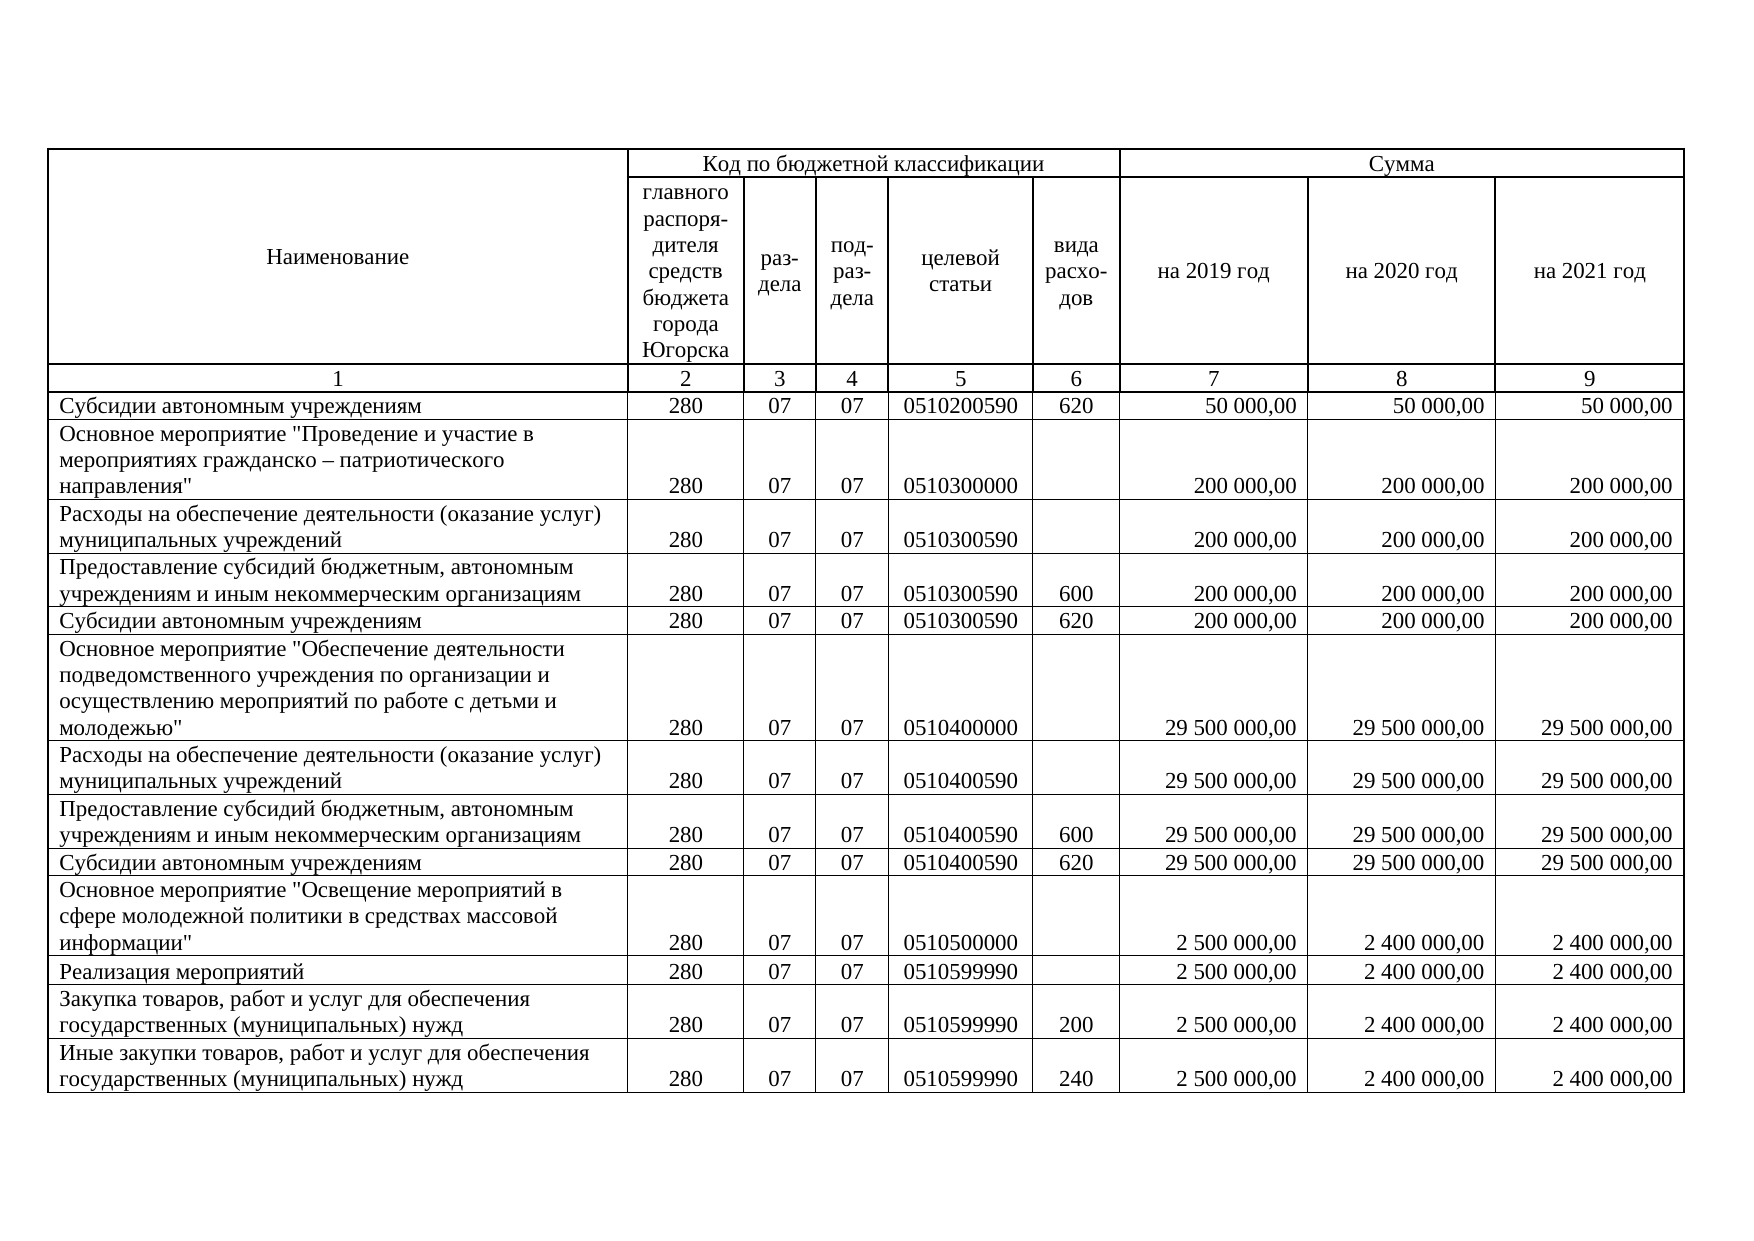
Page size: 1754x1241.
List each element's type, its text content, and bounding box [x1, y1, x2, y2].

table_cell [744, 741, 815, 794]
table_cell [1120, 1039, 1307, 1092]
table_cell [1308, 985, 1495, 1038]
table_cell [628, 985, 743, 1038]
table_cell 4 [817, 365, 887, 391]
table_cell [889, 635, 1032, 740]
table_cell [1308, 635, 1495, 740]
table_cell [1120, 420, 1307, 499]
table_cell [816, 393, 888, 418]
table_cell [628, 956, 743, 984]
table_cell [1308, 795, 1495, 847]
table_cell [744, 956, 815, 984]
table_cell целевой статьи [889, 178, 1032, 363]
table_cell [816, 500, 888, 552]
table_cell главного распоря-дителя средств бюджета города Югорска [629, 178, 743, 363]
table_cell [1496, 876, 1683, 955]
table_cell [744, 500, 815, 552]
table_header Сумма [1121, 150, 1683, 176]
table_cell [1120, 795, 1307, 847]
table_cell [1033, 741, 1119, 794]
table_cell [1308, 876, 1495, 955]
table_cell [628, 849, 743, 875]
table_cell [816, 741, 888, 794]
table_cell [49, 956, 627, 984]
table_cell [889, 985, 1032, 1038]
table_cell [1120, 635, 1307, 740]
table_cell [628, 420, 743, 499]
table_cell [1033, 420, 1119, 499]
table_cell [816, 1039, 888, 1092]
table_cell 1 [49, 365, 627, 391]
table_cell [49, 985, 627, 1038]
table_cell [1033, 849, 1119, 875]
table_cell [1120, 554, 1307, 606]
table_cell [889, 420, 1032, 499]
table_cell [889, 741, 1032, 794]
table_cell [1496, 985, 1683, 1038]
table_header Код по бюджетной классификации [629, 150, 1119, 176]
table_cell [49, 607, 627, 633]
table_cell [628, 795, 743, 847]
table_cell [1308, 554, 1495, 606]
table_cell 5 [889, 365, 1032, 391]
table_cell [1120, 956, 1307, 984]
table_cell 8 [1309, 365, 1494, 391]
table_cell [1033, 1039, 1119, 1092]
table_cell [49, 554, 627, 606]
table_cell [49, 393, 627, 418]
table_cell на 2020 год [1309, 178, 1494, 363]
table_cell на 2021 год [1496, 178, 1683, 363]
table_cell 6 [1034, 365, 1119, 391]
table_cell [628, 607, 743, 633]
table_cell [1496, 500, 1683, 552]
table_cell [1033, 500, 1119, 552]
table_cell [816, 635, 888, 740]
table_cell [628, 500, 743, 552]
table_cell 2 [629, 365, 743, 391]
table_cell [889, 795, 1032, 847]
table_cell 7 [1121, 365, 1307, 391]
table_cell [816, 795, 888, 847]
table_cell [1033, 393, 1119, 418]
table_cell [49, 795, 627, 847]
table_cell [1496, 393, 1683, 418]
table_cell 3 [745, 365, 815, 391]
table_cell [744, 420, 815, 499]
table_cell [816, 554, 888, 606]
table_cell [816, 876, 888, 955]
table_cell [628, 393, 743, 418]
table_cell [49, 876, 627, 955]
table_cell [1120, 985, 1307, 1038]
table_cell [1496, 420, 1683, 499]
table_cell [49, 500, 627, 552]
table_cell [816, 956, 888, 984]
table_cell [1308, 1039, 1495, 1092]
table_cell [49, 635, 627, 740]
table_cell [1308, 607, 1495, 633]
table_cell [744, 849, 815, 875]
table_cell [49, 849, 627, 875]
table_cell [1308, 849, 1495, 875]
table_cell под-раз-дела [817, 178, 887, 363]
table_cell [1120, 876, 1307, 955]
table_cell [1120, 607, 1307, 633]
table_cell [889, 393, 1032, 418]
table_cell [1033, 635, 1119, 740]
table_cell 9 [1496, 365, 1683, 391]
table_cell вида расхо-дов [1034, 178, 1119, 363]
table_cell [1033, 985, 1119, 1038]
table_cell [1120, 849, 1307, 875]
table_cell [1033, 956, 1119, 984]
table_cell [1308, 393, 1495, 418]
table_header Наименование [49, 150, 627, 363]
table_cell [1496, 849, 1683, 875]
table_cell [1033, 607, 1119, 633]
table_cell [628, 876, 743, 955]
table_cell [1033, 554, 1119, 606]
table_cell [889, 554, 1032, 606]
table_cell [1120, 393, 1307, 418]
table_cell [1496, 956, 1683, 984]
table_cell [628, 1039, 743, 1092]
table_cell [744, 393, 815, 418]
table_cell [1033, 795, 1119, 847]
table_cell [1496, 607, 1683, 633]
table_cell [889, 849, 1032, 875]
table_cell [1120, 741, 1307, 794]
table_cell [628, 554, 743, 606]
table_cell раз-дела [745, 178, 815, 363]
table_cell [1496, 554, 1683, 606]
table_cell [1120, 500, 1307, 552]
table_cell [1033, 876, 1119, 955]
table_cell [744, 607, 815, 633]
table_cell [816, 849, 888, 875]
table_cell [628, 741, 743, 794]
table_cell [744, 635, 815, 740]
table_cell на 2019 год [1121, 178, 1307, 363]
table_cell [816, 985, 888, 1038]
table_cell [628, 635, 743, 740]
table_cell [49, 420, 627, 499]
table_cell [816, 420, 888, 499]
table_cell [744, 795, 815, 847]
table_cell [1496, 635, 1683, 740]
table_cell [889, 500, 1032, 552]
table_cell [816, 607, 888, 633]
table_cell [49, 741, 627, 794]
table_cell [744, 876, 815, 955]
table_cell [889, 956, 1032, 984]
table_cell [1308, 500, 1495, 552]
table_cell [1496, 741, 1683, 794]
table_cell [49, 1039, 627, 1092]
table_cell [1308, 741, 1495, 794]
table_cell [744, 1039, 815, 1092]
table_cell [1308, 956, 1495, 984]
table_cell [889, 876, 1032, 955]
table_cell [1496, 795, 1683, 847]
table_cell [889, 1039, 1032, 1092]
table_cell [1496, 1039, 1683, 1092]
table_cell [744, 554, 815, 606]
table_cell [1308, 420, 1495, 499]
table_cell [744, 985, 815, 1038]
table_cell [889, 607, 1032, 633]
